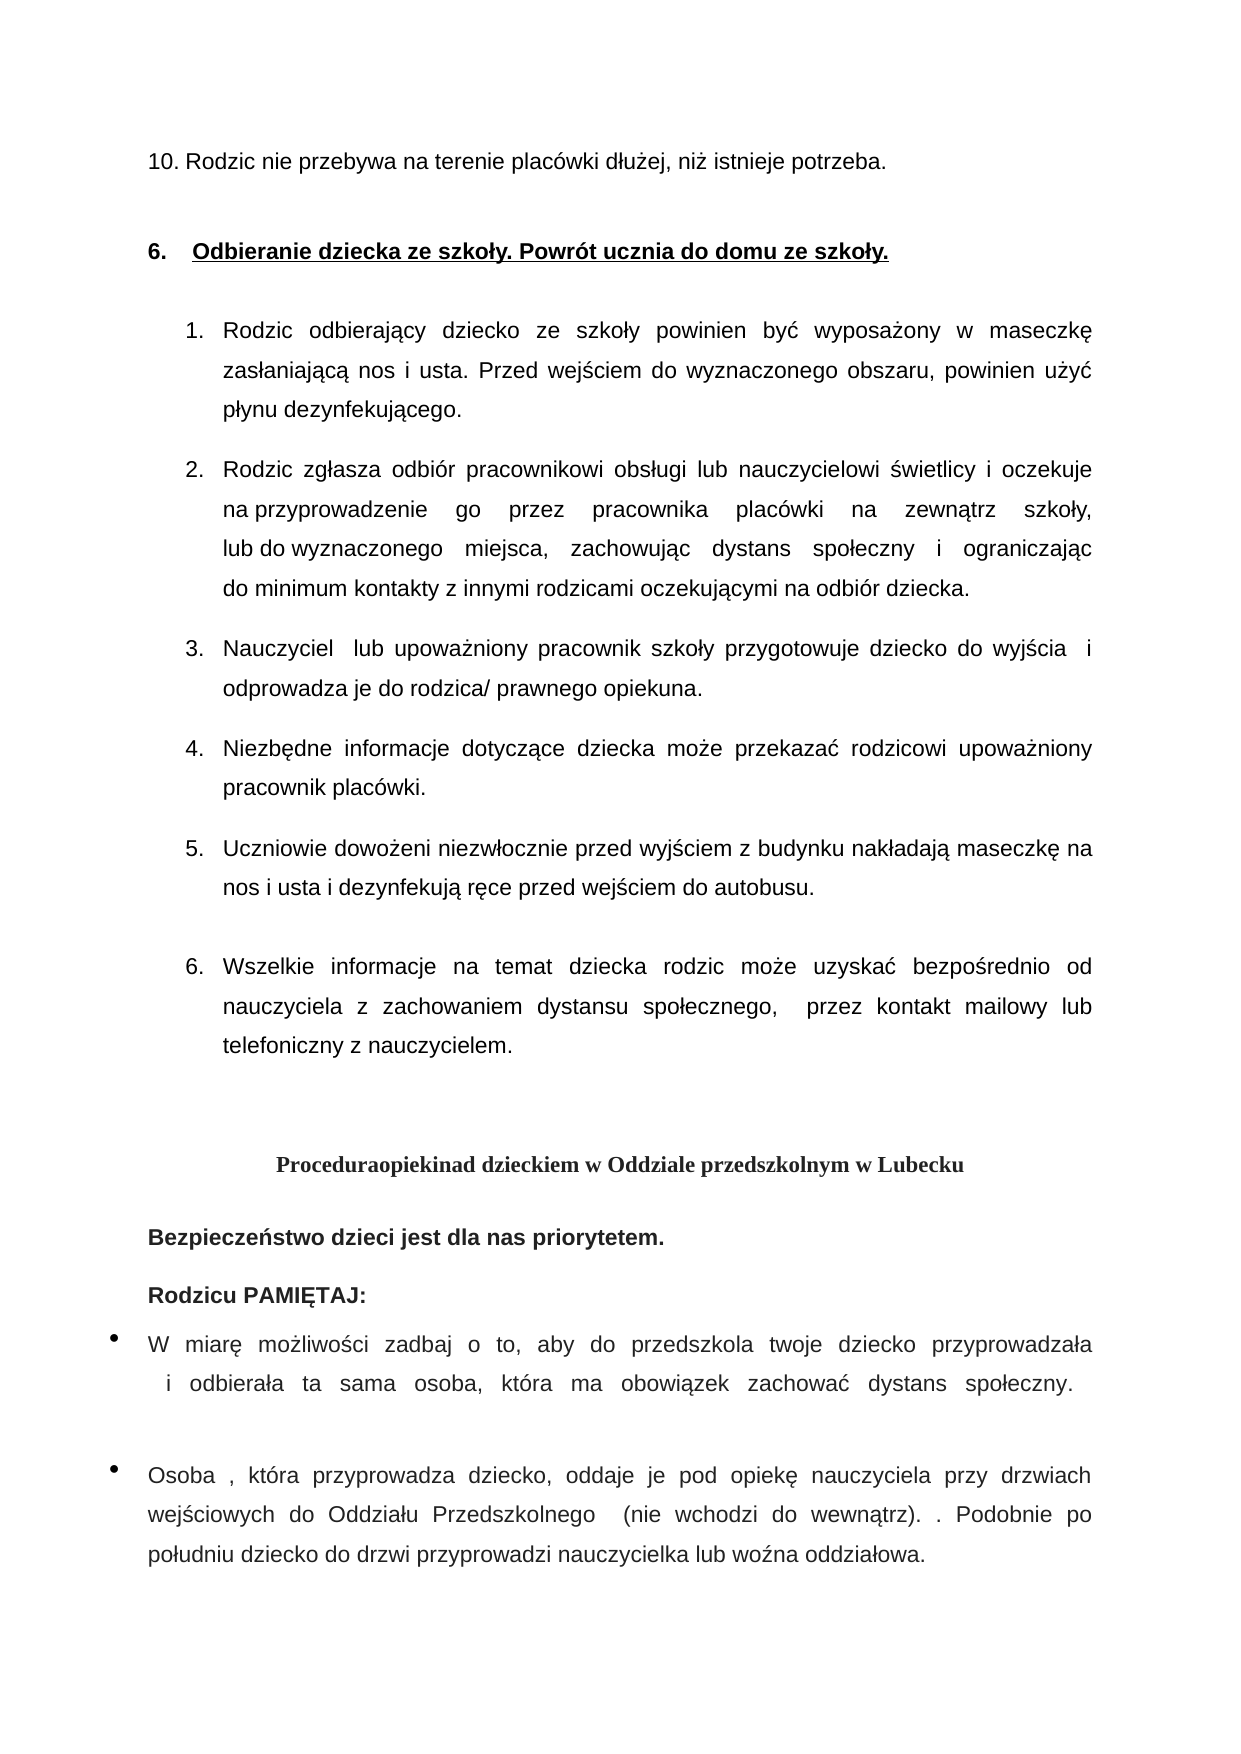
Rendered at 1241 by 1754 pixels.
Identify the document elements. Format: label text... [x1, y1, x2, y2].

list W miarę możliwości zadbaj o to, aby do przedszkola twoje dziecko przyprowadzała i odbierała ta sama osoba, która ma obowiązek zachować dystans społeczny. [110, 1331, 1093, 1439]
list Rodzic nie przebywa na terenie placówki dłużej, niż istnieje potrzeba. [148, 148, 1093, 174]
list Wszelkie informacje na temat dziecka rodzic może uzyskać bezpośrednio od nauczyciela z zachowaniem dystansu społecznego, przez kontakt mailowy lub telefoniczny z nauczycielem. [185, 953, 1093, 1058]
list Osoba , która przyprowadza dziecko, oddaje je pod opiekę nauczyciela przy drzwiach wejściowych do Oddziału Przedszkolnego (nie wchodzi do wewnątrz). . Podobnie po południu dziecko do drzwi przyprowadzi nauczycielka lub woźna oddziałowa. [110, 1462, 1093, 1567]
text Bezpieczeństwo dzieci jest dla nas priorytetem. [148, 1224, 1093, 1250]
list Rodzic zgłasza odbiór pracownikowi obsługi lub nauczycielowi świetlicy i oczekuje na przyprowadzenie go przez pracownika placówki na zewnątrz szkoły, lub do wyznaczonego miejsca, zachowując dystans społeczny i ograniczając do minimum kontakty z innymi rodzicami oczekującymi na odbiór dziecka. [185, 456, 1093, 601]
list Niezbędne informacje dotyczące dziecka może przekazać rodzicowi upoważniony pracownik placówki. [185, 735, 1093, 801]
list Nauczyciel lub upoważniony pracownik szkoły przygotowuje dziecko do wyjścia i odprowadza je do rodzica/ prawnego opiekuna. [185, 635, 1093, 701]
text Rodzicu PAMIĘTAJ: [148, 1282, 1093, 1308]
list Uczniowie dowożeni niezwłocznie przed wyjściem z budynku nakładają maseczkę na nos i usta i dezynfekują ręce przed wejściem do autobusu. [185, 835, 1093, 901]
list Odbieranie dziecka ze szkoły. Powrót ucznia do domu ze szkoły. [148, 238, 1093, 264]
text Proceduraopiekinad dzieckiem w Oddziale przedszkolnym w Lubecku [148, 1151, 1093, 1205]
list Rodzic odbierający dziecko ze szkoły powinien być wyposażony w maseczkę zasłaniającą nos i usta. Przed wejściem do wyznaczonego obszaru, powinien użyć płynu dezynfekującego. [185, 317, 1093, 422]
